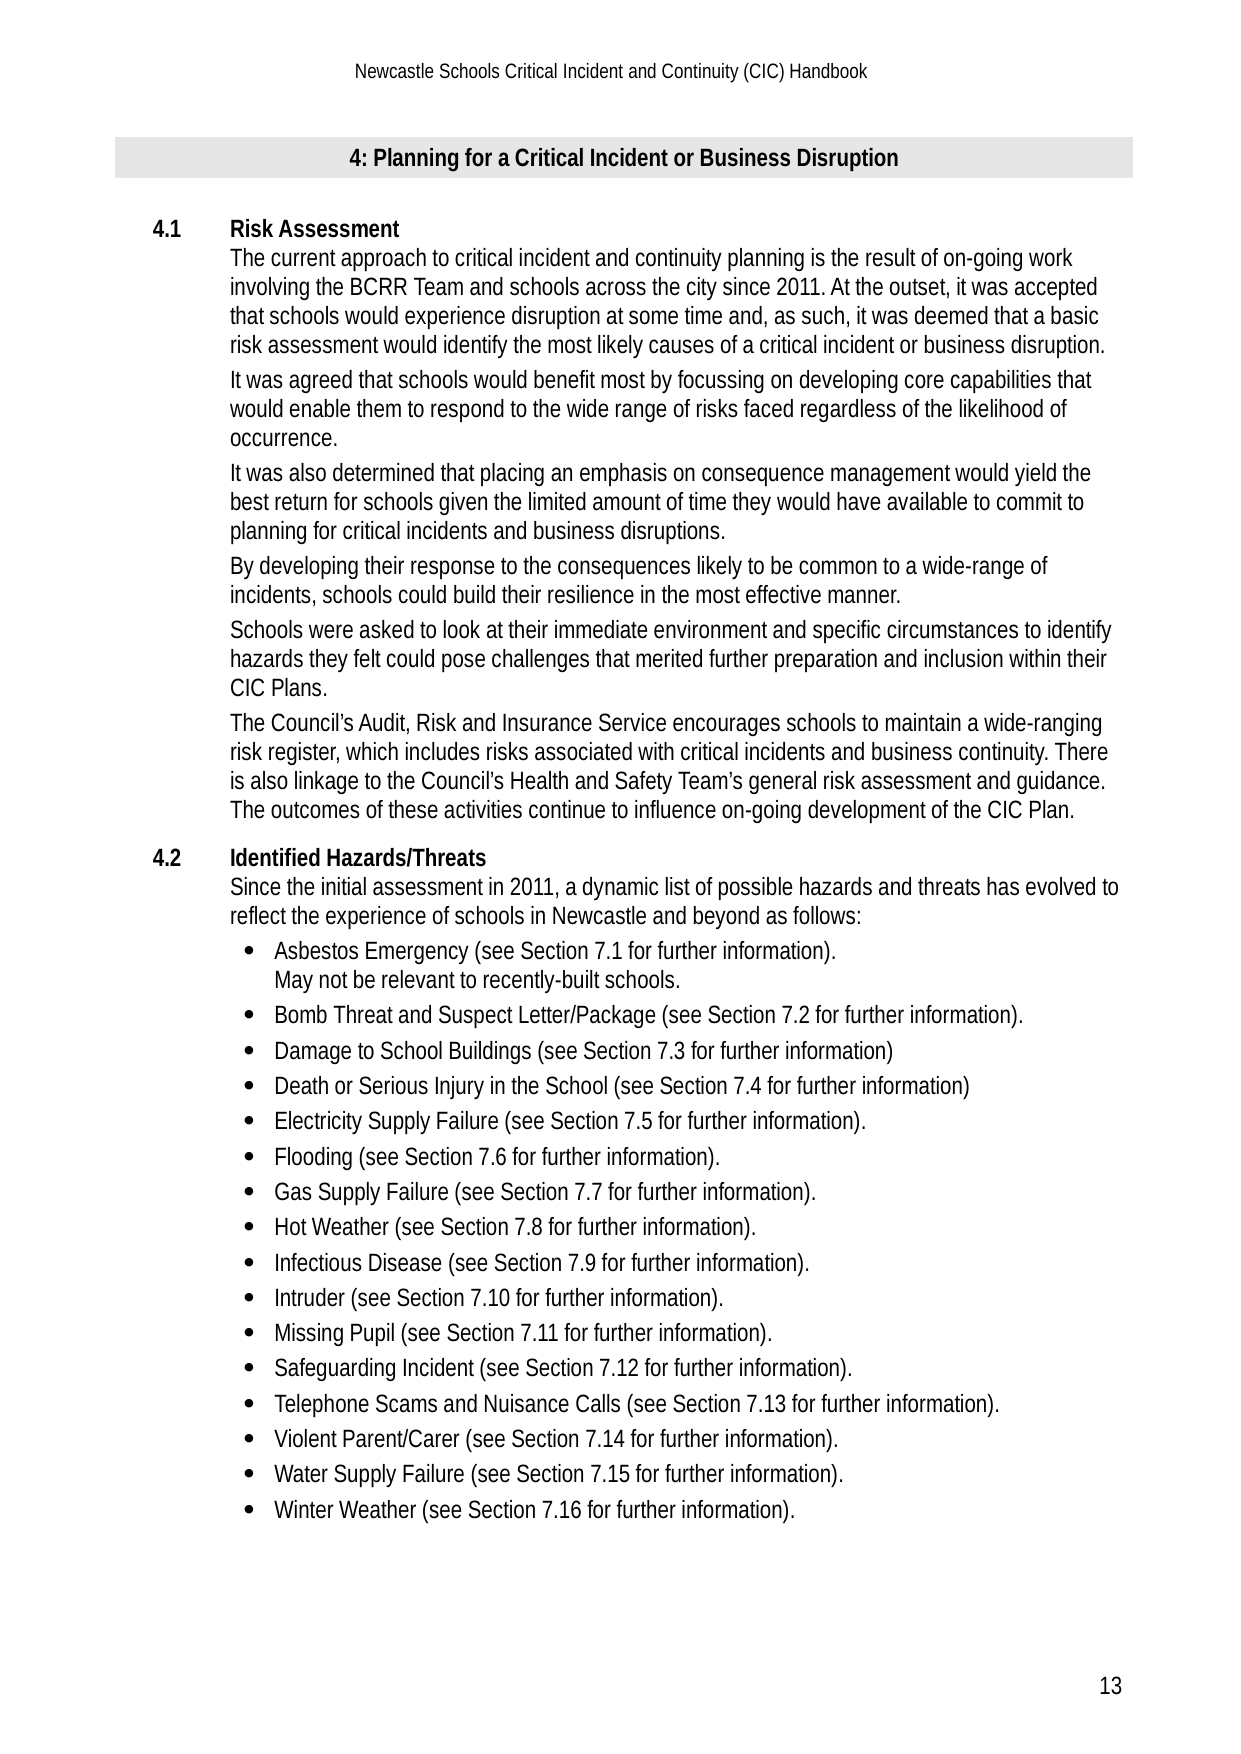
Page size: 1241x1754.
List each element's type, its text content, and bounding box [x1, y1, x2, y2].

table_header 4.1 [115, 208, 218, 837]
table_cell 4.2 [115, 837, 218, 1536]
table_cell Identified Hazards/Threats Since the initial assessment in 2011, a dynamic list of possible hazards and threats has evolved to reflect the experience of schools in Newcastle and beyond as follows: Asbestos Emergency (see Section 7.1 for further information). May not be relevant to recently-built schools. Bomb Threat and Suspect Letter/Package (see Section 7.2 for further information). Damage to School Buildings (see Section 7.3 for further information) Death or Serious Injury in the School (see Section 7.4 for further information) Electricity Supply Failure (see Section 7.5 for further information). Flooding (see Section 7.6 for further information). Gas Supply Failure (see Section 7.7 for further information). Hot Weather (see Section 7.8 for further information). Infectious Disease (see Section 7.9 for further information). Intruder (see Section 7.10 for further information). Missing Pupil (see Section 7.11 for further information). Safeguarding Incident (see Section 7.12 for further information). Telephone Scams and Nuisance Calls (see Section 7.13 for further information). Violent Parent/Carer (see Section 7.14 for further information). Water Supply Failure (see Section 7.15 for further information). Winter Weather (see Section 7.16 for further information). [219, 837, 1133, 1536]
table_header Risk Assessment The current approach to critical incident and continuity planning is the result of on-going work involving the BCRR Team and schools across the city since 2011. At the outset, it was accepted that schools would experience disruption at some time and, as such, it was deemed that a basic risk assessment would identify the most likely causes of a critical incident or business disruption. It was agreed that schools would benefit most by focussing on developing core capabilities that would enable them to respond to the wide range of risks faced regardless of the likelihood of occurrence. It was also determined that placing an emphasis on consequence management would yield the best return for schools given the limited amount of time they would have available to commit to planning for critical incidents and business disruptions. By developing their response to the consequences likely to be common to a wide-range of incidents, schools could build their resilience in the most effective manner. Schools were asked to look at their immediate environment and specific circumstances to identify hazards they felt could pose challenges that merited further preparation and inclusion within their CIC Plans. The Council’s Audit, Risk and Insurance Service encourages schools to maintain a wide-ranging risk register, which includes risks associated with critical incidents and business continuity. There is also linkage to the Council’s Health and Safety Team’s general risk assessment and guidance. The outcomes of these activities continue to influence on-going development of the CIC Plan. [219, 208, 1133, 837]
table_header 4: Planning for a Critical Incident or Business Disruption [115, 137, 1133, 178]
